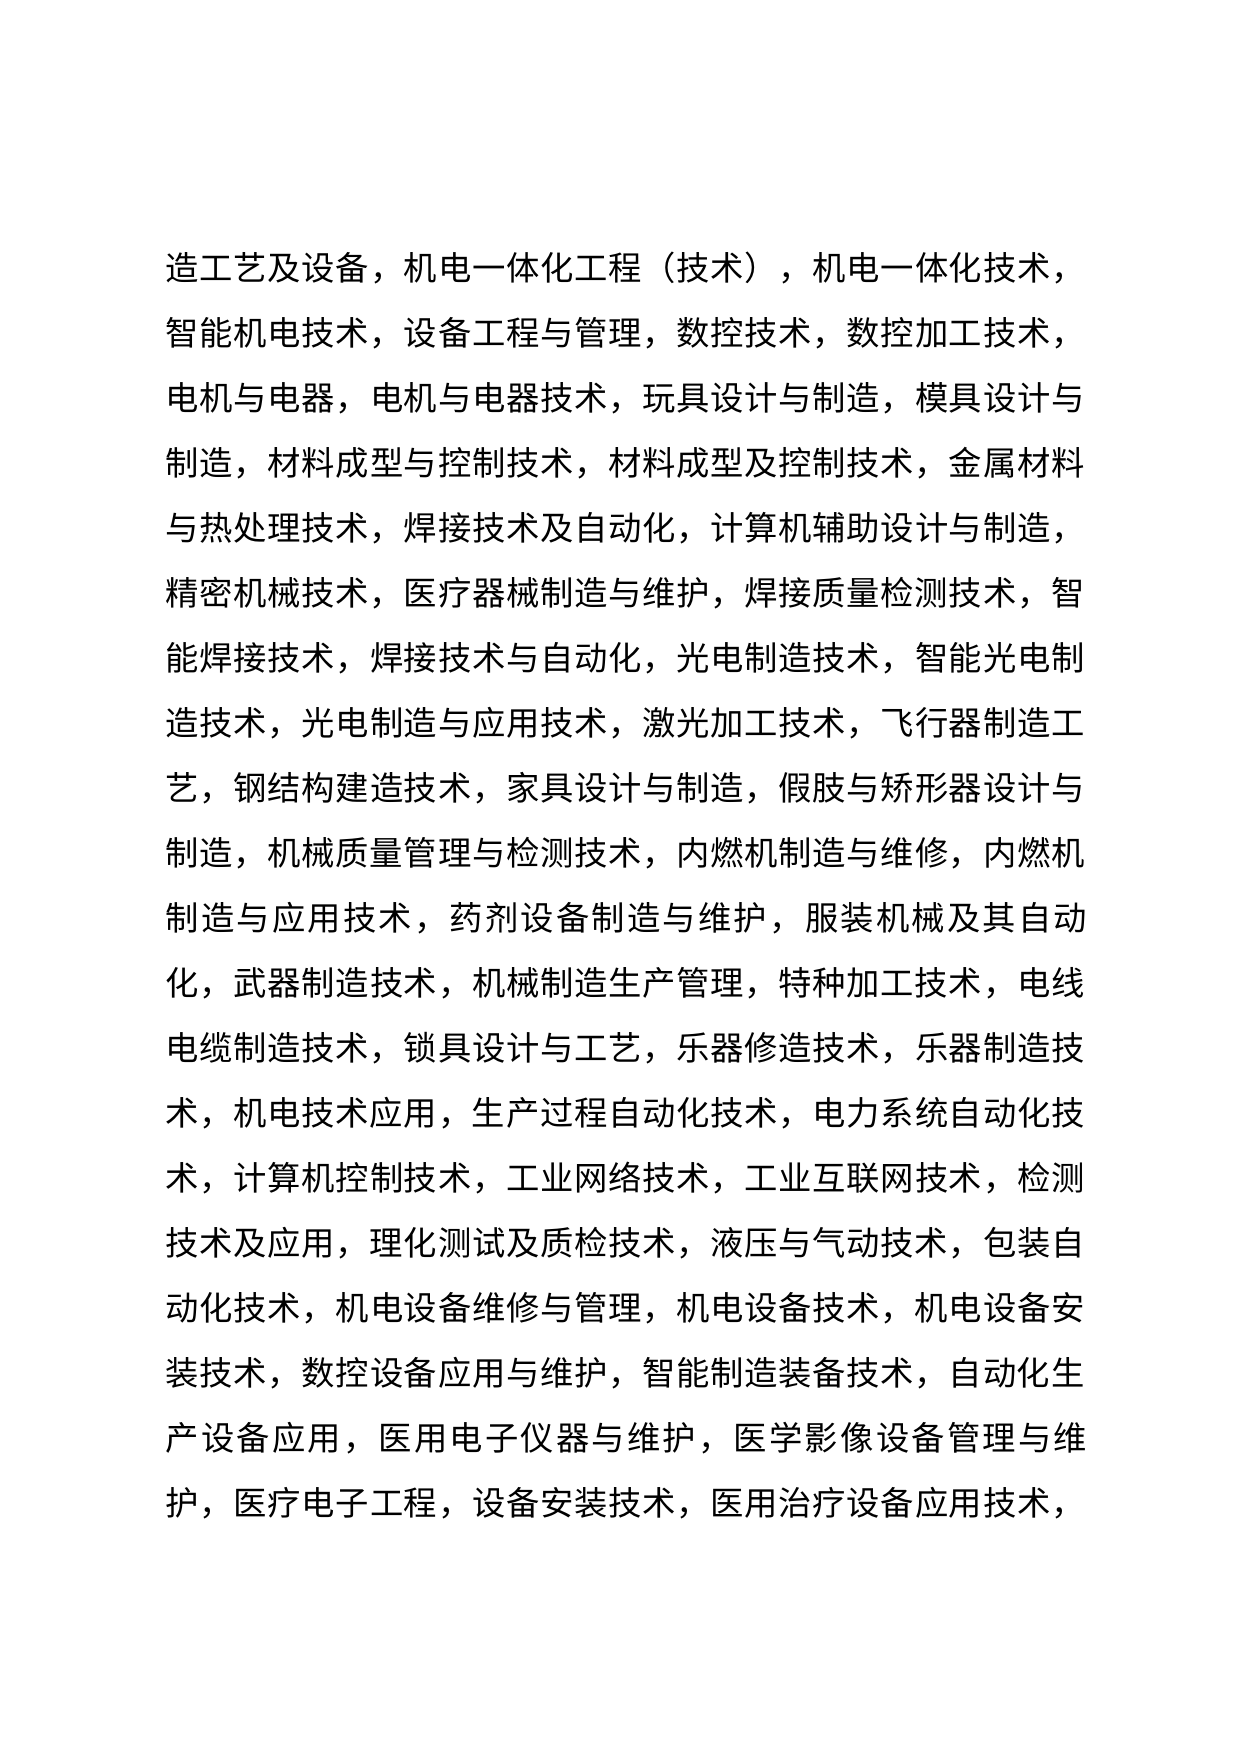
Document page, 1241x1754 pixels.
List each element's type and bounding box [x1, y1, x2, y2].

text [165, 233, 1087, 1533]
